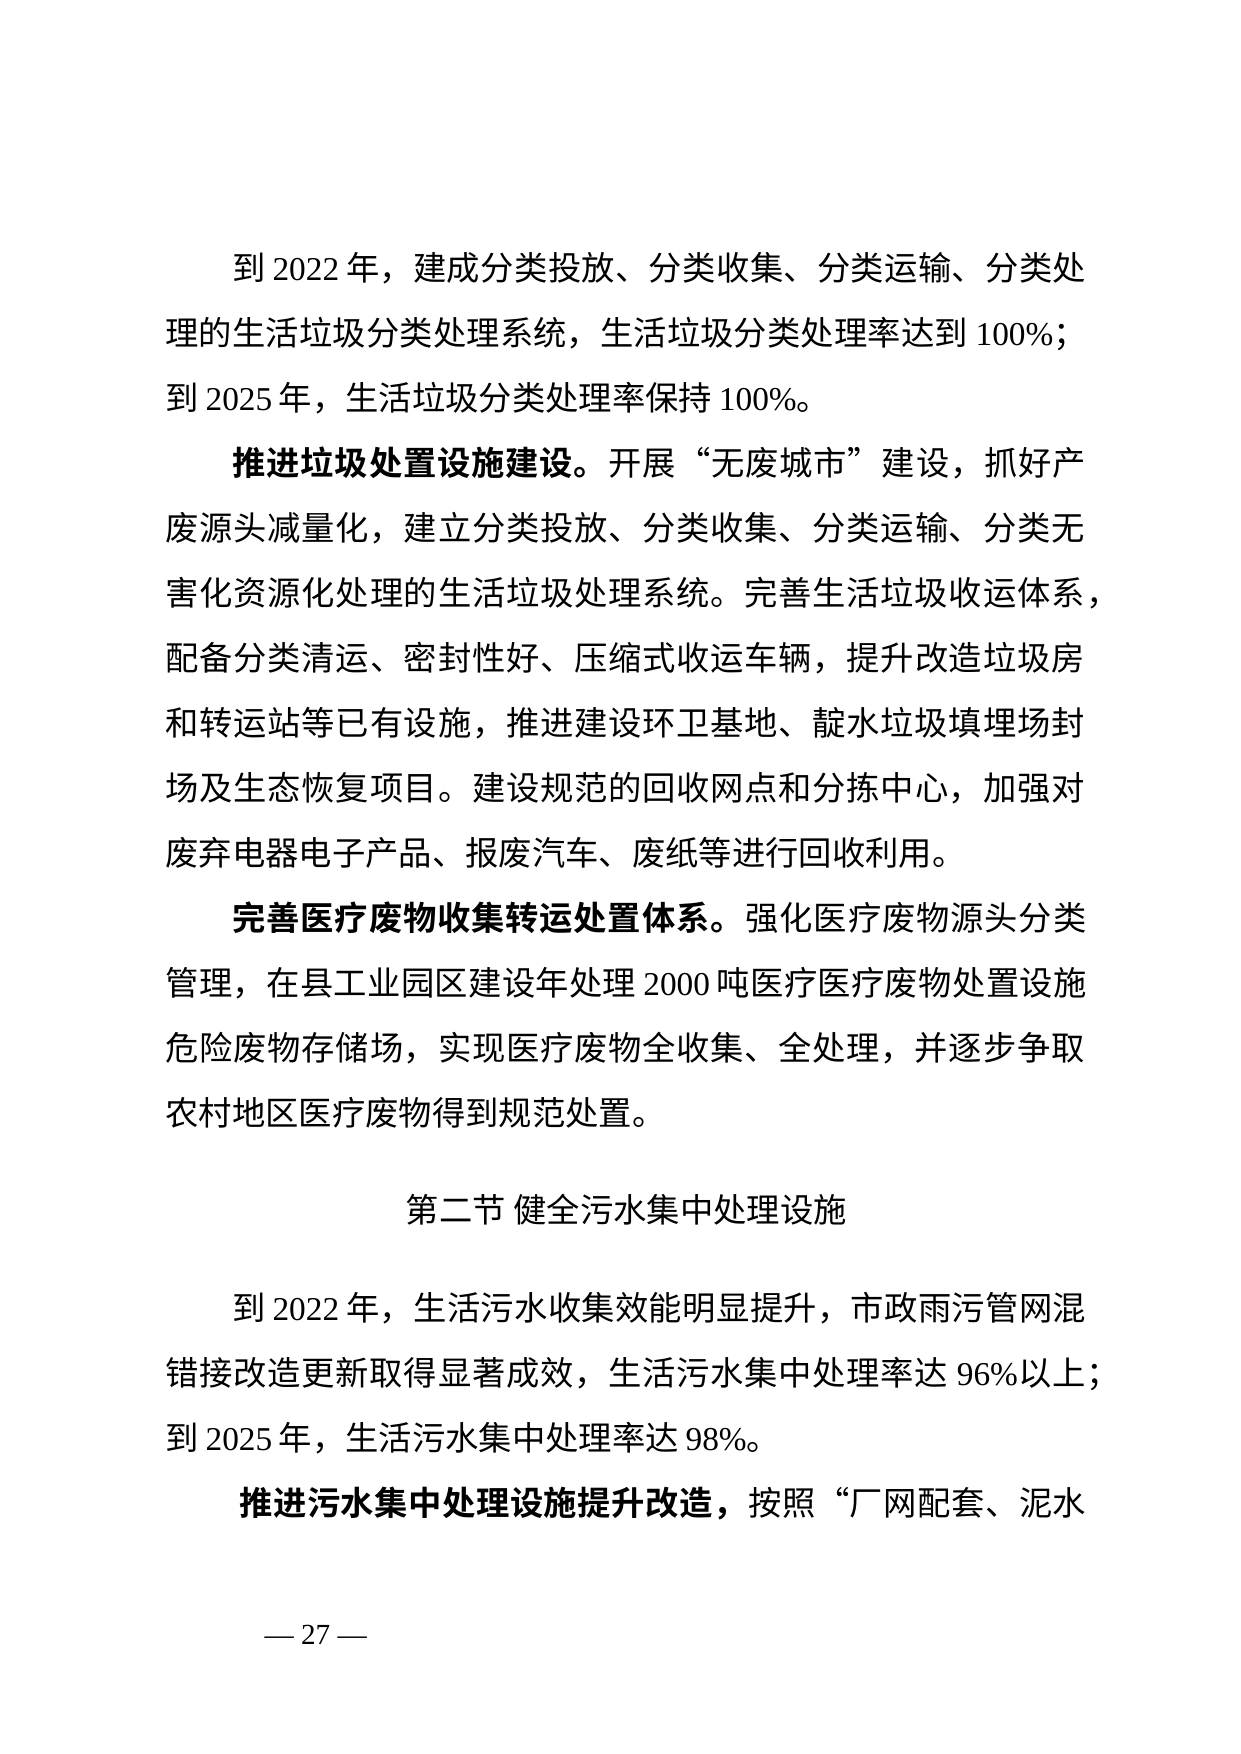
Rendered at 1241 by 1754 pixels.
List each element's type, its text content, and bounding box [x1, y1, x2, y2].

text 到2022年，建成分类投放、分类收集、分类运输、分类处理的生活垃圾分类处理系统，生活垃圾分类处理率达到100%；到2025年，生活垃圾分类处理率保持100%。 [165, 233, 1087, 428]
text 完善医疗废物收集转运处置体系。强化医疗废物源头分类管理，在县工业园区建设年处理2000吨医疗医疗废物处置设施、危险废物存储场，实现医疗废物全收集、全处理，并逐步争取农村地区医疗废物得到规范处置。 [165, 883, 1087, 1143]
text 第二节 健全污水集中处理设施 [165, 1175, 1087, 1240]
text 到2022年，生活污水收集效能明显提升，市政雨污管网混错接改造更新取得显著成效，生活污水集中处理率达96%以上；到2025年，生活污水集中处理率达98%。 [165, 1273, 1087, 1468]
text 推进垃圾处置设施建设。开展“无废城市”建设，抓好产废源头减量化，建立分类投放、分类收集、分类运输、分类无害化资源化处理的生活垃圾处理系统。完善生活垃圾收运体系，配备分类清运、密封性好、压缩式收运车辆，提升改造垃圾房和转运站等已有设施，推进建设环卫基地、靛水垃圾填埋场封场及生态恢复项目。建设规范的回收网点和分拣中心，加强对废弃电器电子产品、报废汽车、废纸等进行回收利用。 [165, 428, 1087, 883]
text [165, 1468, 1087, 1533]
